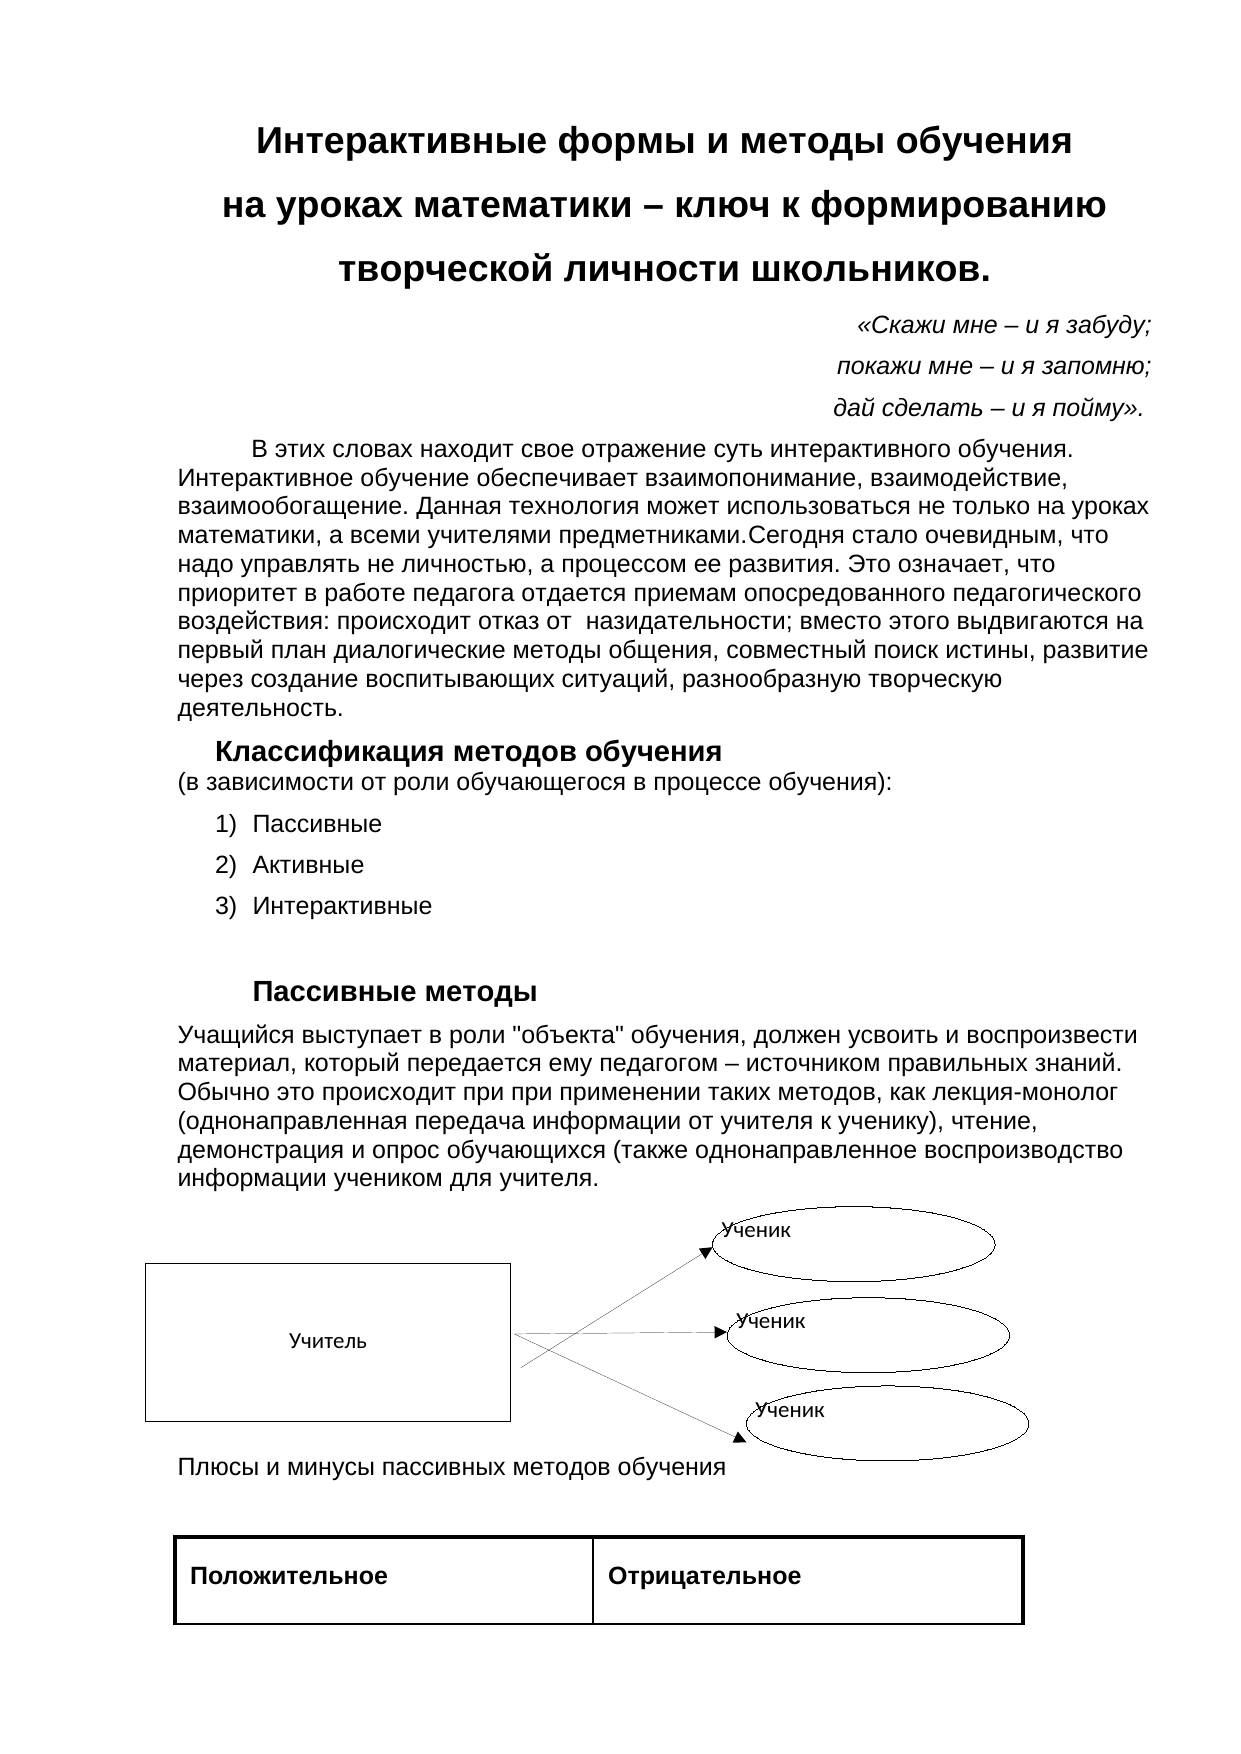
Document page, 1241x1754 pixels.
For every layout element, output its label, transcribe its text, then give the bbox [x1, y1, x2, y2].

text Классификация методов обучения (в зависимости от роли обучающегося в процессе обучения): [177, 734, 1152, 796]
table_header Положительное [177, 1539, 592, 1623]
table_header Отрицательное [594, 1539, 1021, 1623]
text дай сделать – и я пойму». [177, 392, 1152, 421]
list Пассивные [215, 808, 1152, 837]
list Интерактивные [215, 891, 1152, 920]
text покажи мне – и я запомню; [177, 351, 1152, 380]
list Активные [215, 850, 1152, 878]
text Плюсы и минусы пассивных методов обучения [177, 1452, 1152, 1481]
text Учащийся выступает в роли "объекта" обучения, должен усвоить и воспроизвести материал, который передается ему педагогом – источником правильных знаний. Обычно это происходит при при применении таких методов, как лекция-монолог (однонаправленная передача информации от учителя к ученику), чтение, демонстрация и опрос обучающихся (также однонаправленное воспроизводство информации учеником для учителя. [177, 1019, 1152, 1192]
text Интерактивные формы и методы обучения [177, 118, 1152, 161]
text В этих словах находит свое отражение суть интерактивного обучения. Интерактивное обучение обеспечивает взаимопонимание, взаимодействие, взаимообогащение. Данная технология может использоваться не только на уроках математики, а всеми учителями предметниками.Сегодня стало очевидным, что надо управлять не личностью, а процессом ее развития. Это означает, что приоритет в работе педагога отдается приемам опосредованного педагогического воздействия: происходит отказ от назидательности; вместо этого выдвигаются на первый план диалогические методы общения, совместный поиск истины, развитие через создание воспитывающих ситуаций, разнообразную творческую деятельность. [177, 434, 1152, 721]
text «Скажи мне – и я забуду; [177, 310, 1152, 339]
text Пассивные методы [252, 973, 1152, 1007]
text творческой личности школьников. [177, 246, 1152, 289]
text на уроках математики – ключ к формированию [177, 182, 1152, 225]
